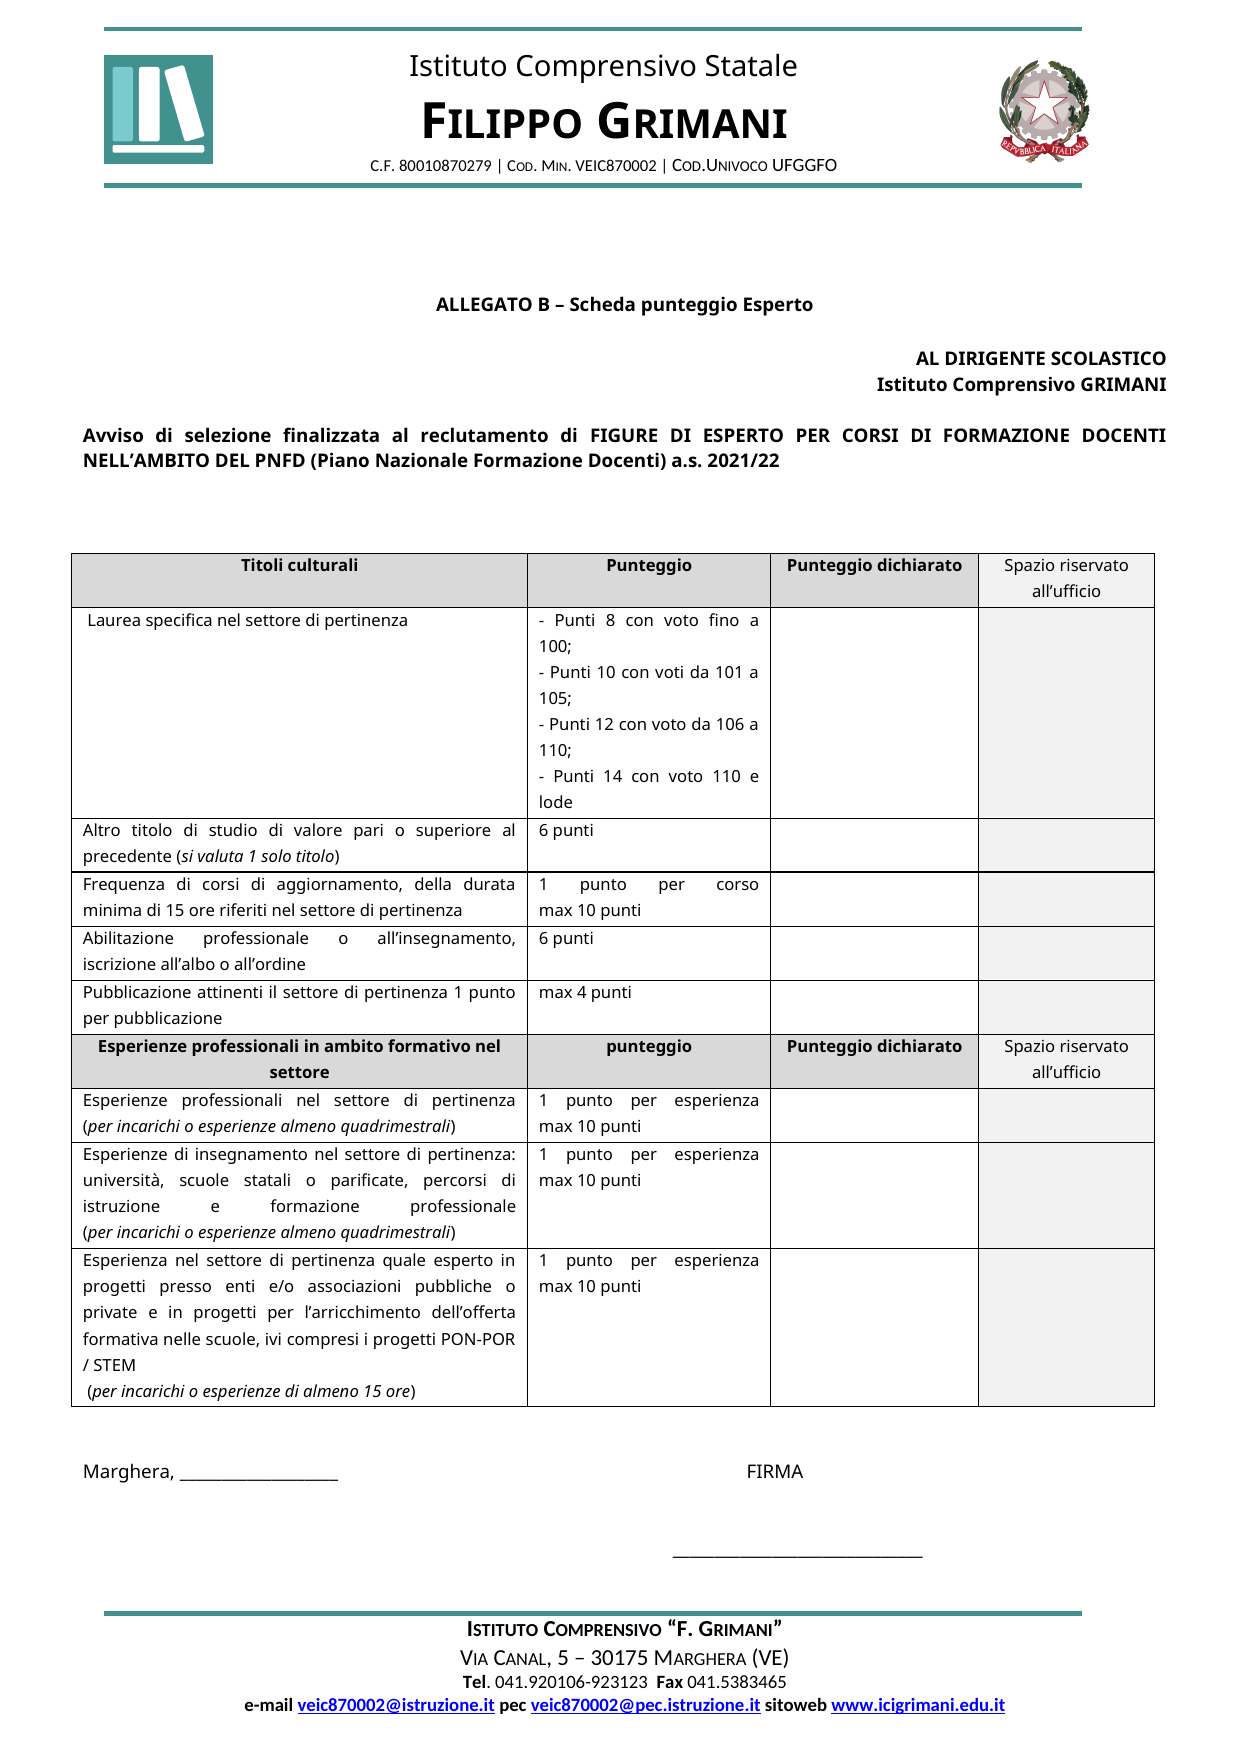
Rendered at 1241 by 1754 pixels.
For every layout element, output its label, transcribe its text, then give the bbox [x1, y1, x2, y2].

table_cell Esperienze di insegnamento nel settore di pertinenza: università, scuole statali o parificate, percorsi di istruzione e formazione professionale (per incarichi o esperienze almeno quadrimestrali) [72, 1143, 527, 1248]
table_cell 6 punti [528, 927, 770, 979]
table_cell Frequenza di corsi di aggiornamento, della durata minima di 15 ore riferiti nel settore di pertinenza [72, 873, 527, 926]
table_cell [771, 1089, 978, 1142]
table_cell [979, 1143, 1154, 1248]
text ______________________________ [83, 1535, 1167, 1560]
table_cell [979, 819, 1154, 871]
text AL DIRIGENTE SCOLASTICO [496, 346, 1167, 371]
table_cell Punteggio dichiarato [771, 1035, 978, 1088]
table_cell [979, 981, 1154, 1034]
text Istituto Comprensivo GRIMANI [467, 371, 1167, 397]
table_cell Esperienze professionali nel settore di pertinenza (per incarichi o esperienze almeno quadrimestrali) [72, 1089, 527, 1142]
table_header Spazio riservato all’ufficio [979, 554, 1154, 607]
table_cell 1 punto per corso max 10 punti [528, 873, 770, 926]
table_header Punteggio [528, 554, 770, 607]
text ALLEGATO B – Scheda punteggio Esperto [83, 291, 1167, 316]
table_cell [979, 1249, 1154, 1406]
table_cell 1 punto per esperienza max 10 punti [528, 1249, 770, 1406]
table_cell [979, 873, 1154, 926]
table_cell 6 punti [528, 819, 770, 871]
table_cell Abilitazione professionale o all’insegnamento, iscrizione all’albo o all’ordine [72, 927, 527, 979]
table_header Punteggio dichiarato [771, 554, 978, 607]
table_cell [771, 608, 978, 817]
text Avviso di selezione finalizzata al reclutamento di FIGURE DI ESPERTO PER CORSI DI FORMAZIONE DOCENTI NELL’AMBITO DEL PNFD (Piano Nazionale Formazione Docenti) a.s. 2021/22 [83, 422, 1167, 473]
picture [997, 59, 1092, 165]
table_cell Esperienze professionali in ambito formativo nel settore [72, 1035, 527, 1088]
table_cell [979, 1089, 1154, 1142]
table_cell [771, 873, 978, 926]
table_cell 1 punto per esperienza max 10 punti [528, 1143, 770, 1248]
table_cell [979, 927, 1154, 979]
table_cell 1 punto per esperienza max 10 punti [528, 1089, 770, 1142]
table_cell Altro titolo di studio di valore pari o superiore al precedente (si valuta 1 solo titolo) [72, 819, 527, 871]
table_cell - Punti 8 con voto fino a 100; - Punti 10 con voti da 101 a 105; - Punti 12 con voto da 106 a 110; - Punti 14 con voto 110 e lode [528, 608, 770, 817]
table_cell punteggio [528, 1035, 770, 1088]
table_cell [771, 819, 978, 871]
table_cell max 4 punti [528, 981, 770, 1034]
table_cell [771, 1249, 978, 1406]
text Marghera, ___________________ FIRMA [83, 1458, 1167, 1484]
table_cell [979, 608, 1154, 817]
table_cell [771, 1143, 978, 1248]
table_cell Spazio riservato all’ufficio [979, 1035, 1154, 1088]
table_header Titoli culturali [72, 554, 527, 607]
table_cell Laurea specifica nel settore di pertinenza [72, 608, 527, 817]
table_cell Esperienza nel settore di pertinenza quale esperto in progetti presso enti e/o associazioni pubbliche o private e in progetti per l’arricchimento dell’offerta formativa nelle scuole, ivi compresi i progetti PON-POR / STEM (per incarichi o esperienze di almeno 15 ore) [72, 1249, 527, 1406]
table_cell [771, 981, 978, 1034]
table_cell [771, 927, 978, 979]
table_cell Pubblicazione attinenti il settore di pertinenza 1 punto per pubblicazione [72, 981, 527, 1034]
